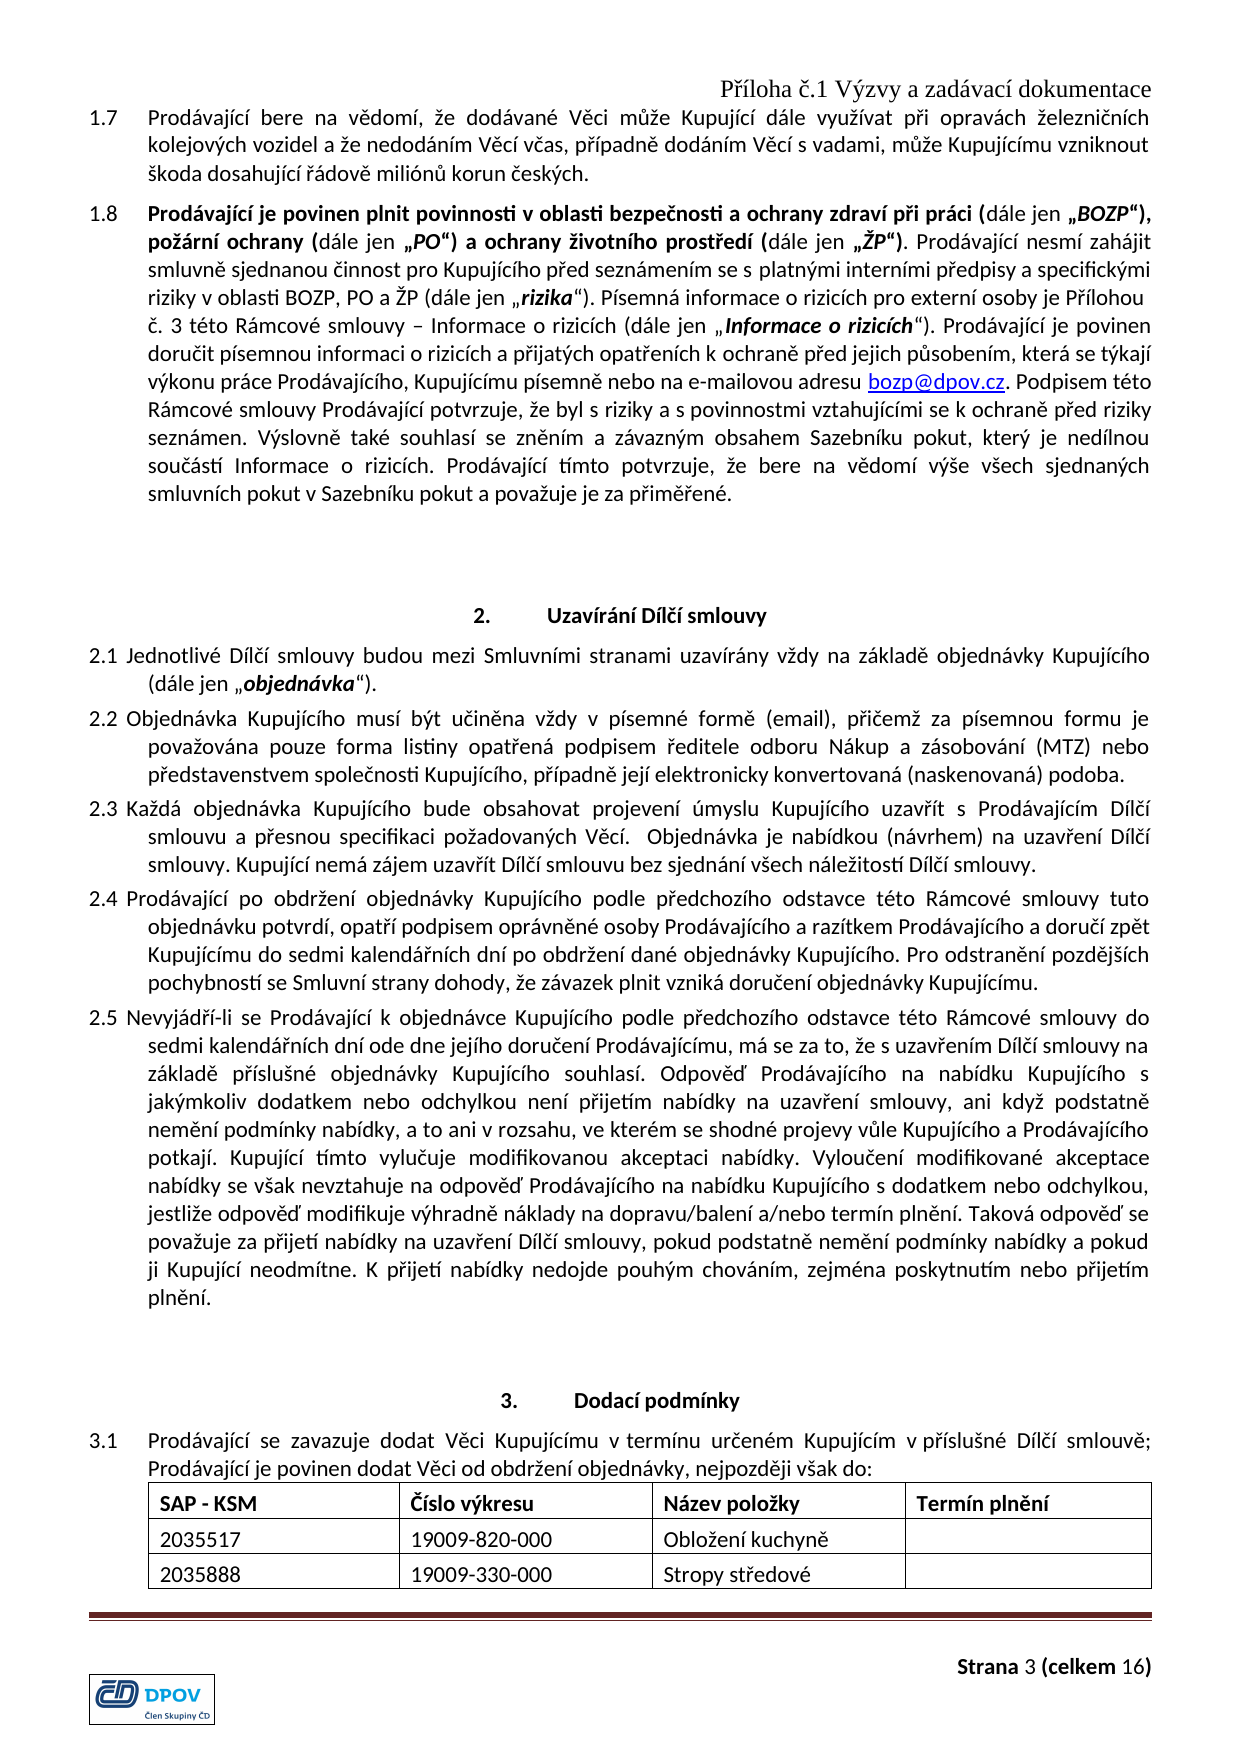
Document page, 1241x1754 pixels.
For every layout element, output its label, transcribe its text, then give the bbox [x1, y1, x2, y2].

table_header Termín plnění [906, 1483, 1151, 1518]
table_cell Stropy středové [653, 1554, 905, 1588]
list Každá objednávka Kupujícího bude obsahovat projevení úmyslu Kupujícího uzavřít s Prodávajícím Dílčí smlouvu a přesnou specifikaci požadovaných Věcí. Objednávka je nabídkou (návrhem) na uzavření Dílčí smlouvy. Kupující nemá zájem uzavřít Dílčí smlouvu bez sjednání všech náležitostí Dílčí smlouvy. [89, 794, 1152, 878]
table_cell Obložení kuchyně [653, 1519, 905, 1553]
list Nevyjádří-li se Prodávající k objednávce Kupujícího podle předchozího odstavce této Rámcové smlouvy do sedmi kalendářních dní ode dne jejího doručení Prodávajícímu, má se za to, že s uzavřením Dílčí smlouvy na základě příslušné objednávky Kupujícího souhlasí. Odpověď Prodávajícího na nabídku Kupujícího s jakýmkoliv dodatkem nebo odchylkou není přijetím nabídky na uzavření smlouvy, ani když podstatně nemění podmínky nabídky, a to ani v rozsahu, ve kterém se shodné projevy vůle Kupujícího a Prodávajícího potkají. Kupující tímto vylučuje modifikovanou akceptaci nabídky. Vyloučení modifikované akceptace nabídky se však nevztahuje na odpověď Prodávajícího na nabídku Kupujícího s dodatkem nebo odchylkou, jestliže odpověď modifikuje výhradně náklady na dopravu/balení a/nebo termín plnění. Taková odpověď se považuje za přijetí nabídky na uzavření Dílčí smlouvy, pokud podstatně nemění podmínky nabídky a pokud ji Kupující neodmítne. K přijetí nabídky nedojde pouhým chováním, zejména poskytnutím nebo přijetím plnění. [89, 1003, 1152, 1311]
list Objednávka Kupujícího musí být učiněna vždy v písemné formě (email), přičemž za písemnou formu je považována pouze forma listiny opatřená podpisem ředitele odboru Nákup a zásobování (MTZ) nebo představenstvem společnosti Kupujícího, případně její elektronicky konvertovaná (naskenovaná) podoba. [89, 704, 1152, 788]
table_cell [906, 1519, 1151, 1553]
text 3. Dodací podmínky [89, 1386, 1152, 1414]
text 2. Uzavírání Dílčí smlouvy [89, 601, 1152, 629]
picture [90, 1675, 214, 1724]
table_cell [906, 1554, 1151, 1588]
table_cell 2035888 [149, 1554, 399, 1588]
table_header Název položky [653, 1483, 905, 1518]
table_cell 2035517 [149, 1519, 399, 1553]
list Prodávající bere na vědomí, že dodávané Věci může Kupující dále využívat při opravách železničních kolejových vozidel a že nedodáním Věcí včas, případně dodáním Věcí s vadami, může Kupujícímu vzniknout škoda dosahující řádově miliónů korun českých. [89, 103, 1152, 187]
list Prodávající po obdržení objednávky Kupujícího podle předchozího odstavce této Rámcové smlouvy tuto objednávku potvrdí, opatří podpisem oprávněné osoby Prodávajícího a razítkem Prodávajícího a doručí zpět Kupujícímu do sedmi kalendářních dní po obdržení dané objednávky Kupujícího. Pro odstranění pozdějších pochybností se Smluvní strany dohody, že závazek plnit vzniká doručení objednávky Kupujícímu. [89, 884, 1152, 996]
list Prodávající je povinen plnit povinnosti v oblasti bezpečnosti a ochrany zdraví při práci (dále jen „BOZP“), požární ochrany (dále jen „PO“) a ochrany životního prostředí (dále jen „ŽP“). Prodávající nesmí zahájit smluvně sjednanou činnost pro Kupujícího před seznámením se s platnými interními předpisy a specifickými riziky v oblasti BOZP, PO a ŽP (dále jen „rizika“). Písemná informace o rizicích pro externí osoby je Přílohou č. 3 této Rámcové smlouvy – Informace o rizicích (dále jen „Informace o rizicích“). Prodávající je povinen doručit písemnou informaci o rizicích a přijatých opatřeních k ochraně před jejich působením, která se týkají výkonu práce Prodávajícího, Kupujícímu písemně nebo na e-mailovou adresu bozp@dpov.cz. Podpisem této Rámcové smlouvy Prodávající potvrzuje, že byl s riziky a s povinnostmi vztahujícími se k ochraně před riziky seznámen. Výslovně také souhlasí se zněním a závazným obsahem Sazebníku pokut, který je nedílnou součástí Informace o rizicích. Prodávající tímto potvrzuje, že bere na vědomí výše všech sjednaných smluvních pokut v Sazebníku pokut a považuje je za přiměřené. [89, 199, 1152, 507]
table_cell 19009-330-000 [400, 1554, 652, 1588]
text 3.1 Prodávající se zavazuje dodat Věci Kupujícímu v termínu určeném Kupujícím v příslušné Dílčí smlouvě; Prodávající je povinen dodat Věci od obdržení objednávky, nejpozději však do: [89, 1426, 1152, 1482]
table_header Číslo výkresu [400, 1483, 652, 1518]
table_header SAP - KSM [149, 1483, 399, 1518]
list Jednotlivé Dílčí smlouvy budou mezi Smluvními stranami uzavírány vždy na základě objednávky Kupujícího (dále jen „objednávka“). [89, 641, 1152, 697]
table_cell 19009-820-000 [400, 1519, 652, 1553]
